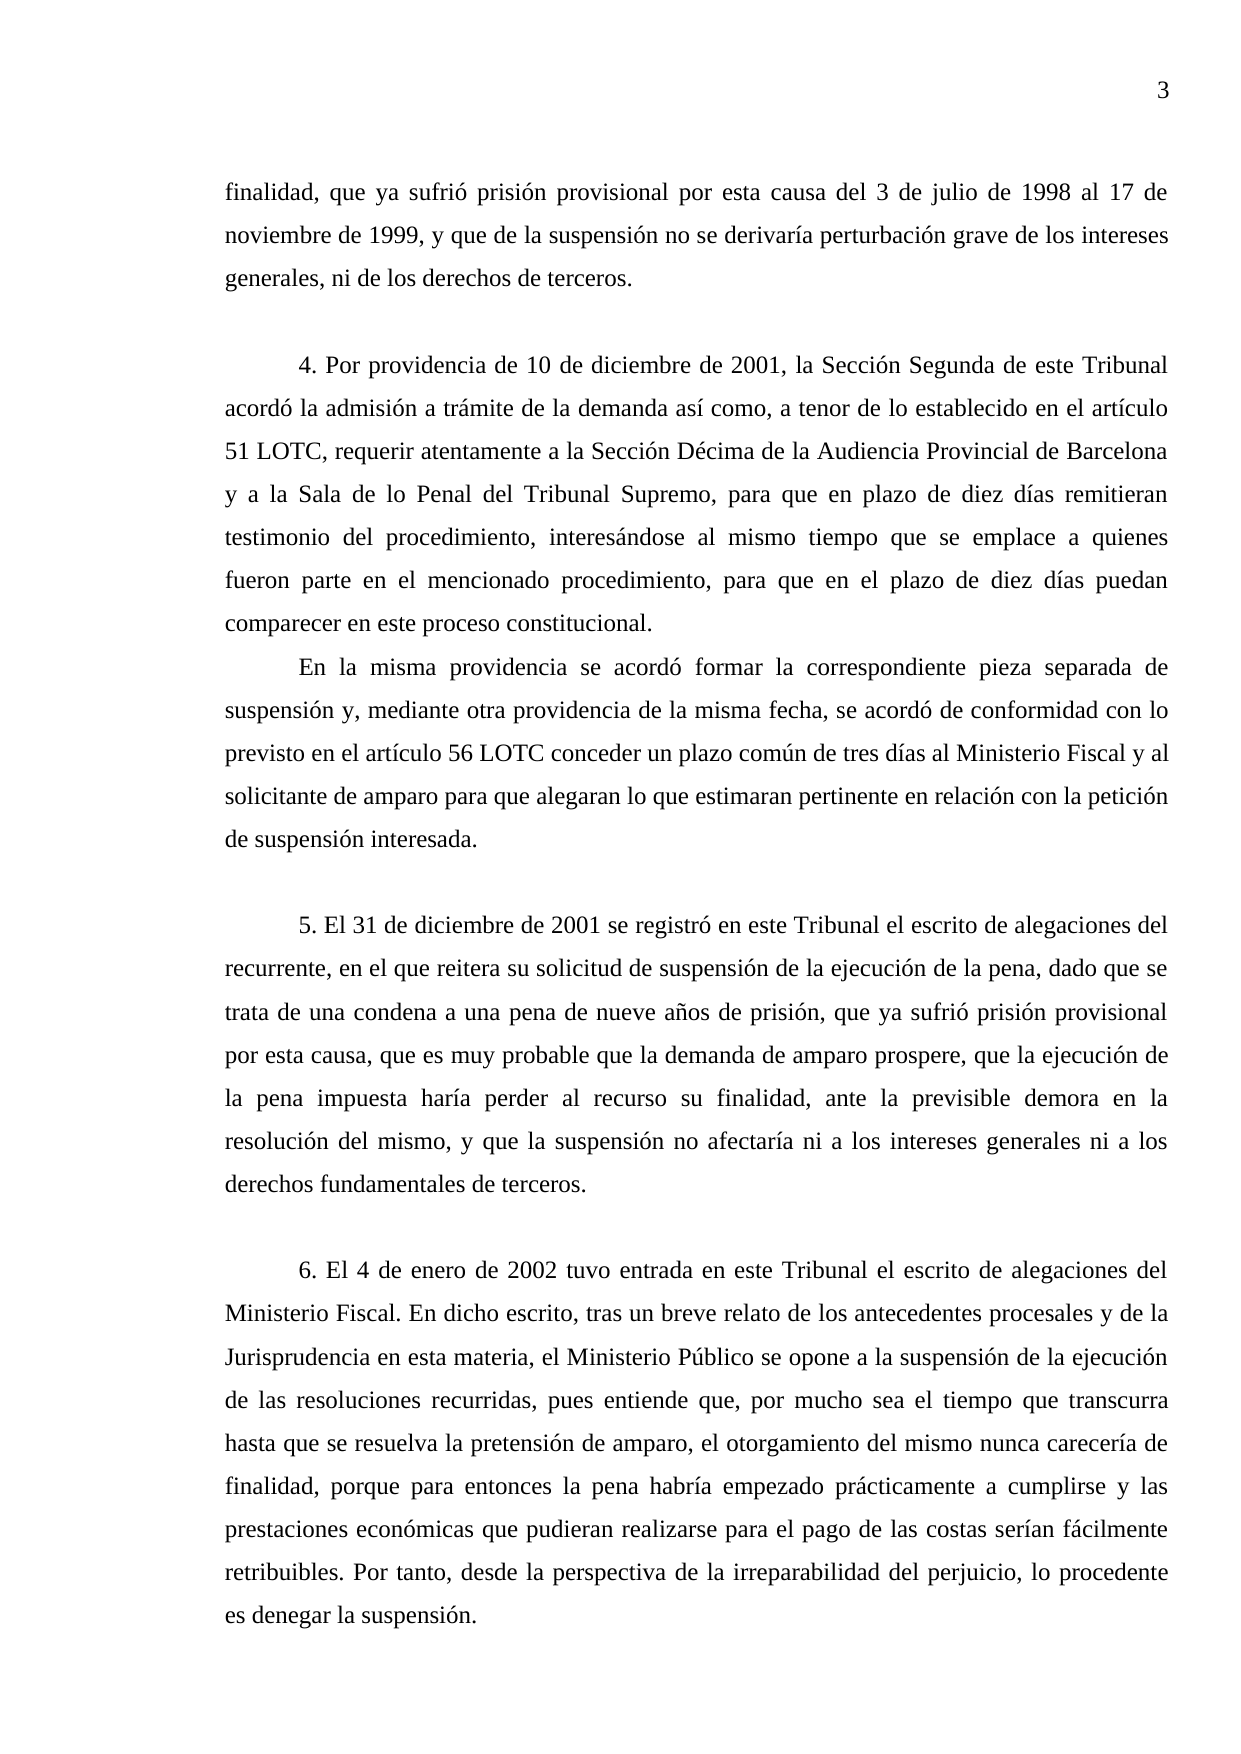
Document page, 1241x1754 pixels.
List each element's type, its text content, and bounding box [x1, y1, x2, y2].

text 4. Por providencia de 10 de diciembre de 2001, la Sección Segunda de este Tribunal acordó la admisión a trámite de la demanda así como, a tenor de lo establecido en el artículo 51 LOTC, requerir atentamente a la Sección Décima de la Audiencia Provincial de Barcelona y a la Sala de lo Penal del Tribunal Supremo, para que en plazo de diez días remitieran testimonio del procedimiento, interesándose al mismo tiempo que se emplace a quienes fueron parte en el mencionado procedimiento, para que en el plazo de diez días puedan comparecer en este proceso constitucional. [224, 350, 1169, 637]
text 5. El 31 de diciembre de 2001 se registró en este Tribunal el escrito de alegaciones del recurrente, en el que reitera su solicitud de suspensión de la ejecución de la pena, dado que se trata de una condena a una pena de nueve años de prisión, que ya sufrió prisión provisional por esta causa, que es muy probable que la demanda de amparo prospere, que la ejecución de la pena impuesta haría perder al recurso su finalidad, ante la previsible demora en la resolución del mismo, y que la suspensión no afectaría ni a los intereses generales ni a los derechos fundamentales de terceros. [224, 910, 1169, 1198]
text En la misma providencia se acordó formar la correspondiente pieza separada de suspensión y, mediante otra providencia de la misma fecha, se acordó de conformidad con lo previsto en el artículo 56 LOTC conceder un plazo común de tres días al Ministerio Fiscal y al solicitante de amparo para que alegaran lo que estimaran pertinente en relación con la petición de suspensión interesada. [224, 652, 1169, 853]
text 6. El 4 de enero de 2002 tuvo entrada en este Tribunal el escrito de alegaciones del Ministerio Fiscal. En dicho escrito, tras un breve relato de los antecedentes procesales y de la Jurisprudencia en esta materia, el Ministerio Público se opone a la suspensión de la ejecución de las resoluciones recurridas, pues entiende que, por mucho sea el tiempo que transcurra hasta que se resuelva la pretensión de amparo, el otorgamiento del mismo nunca carecería de finalidad, porque para entonces la pena habría empezado prácticamente a cumplirse y las prestaciones económicas que pudieran realizarse para el pago de las costas serían fácilmente retribuibles. Por tanto, desde la perspectiva de la irreparabilidad del perjuicio, lo procedente es denegar la suspensión. [224, 1255, 1169, 1629]
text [224, 177, 1169, 292]
